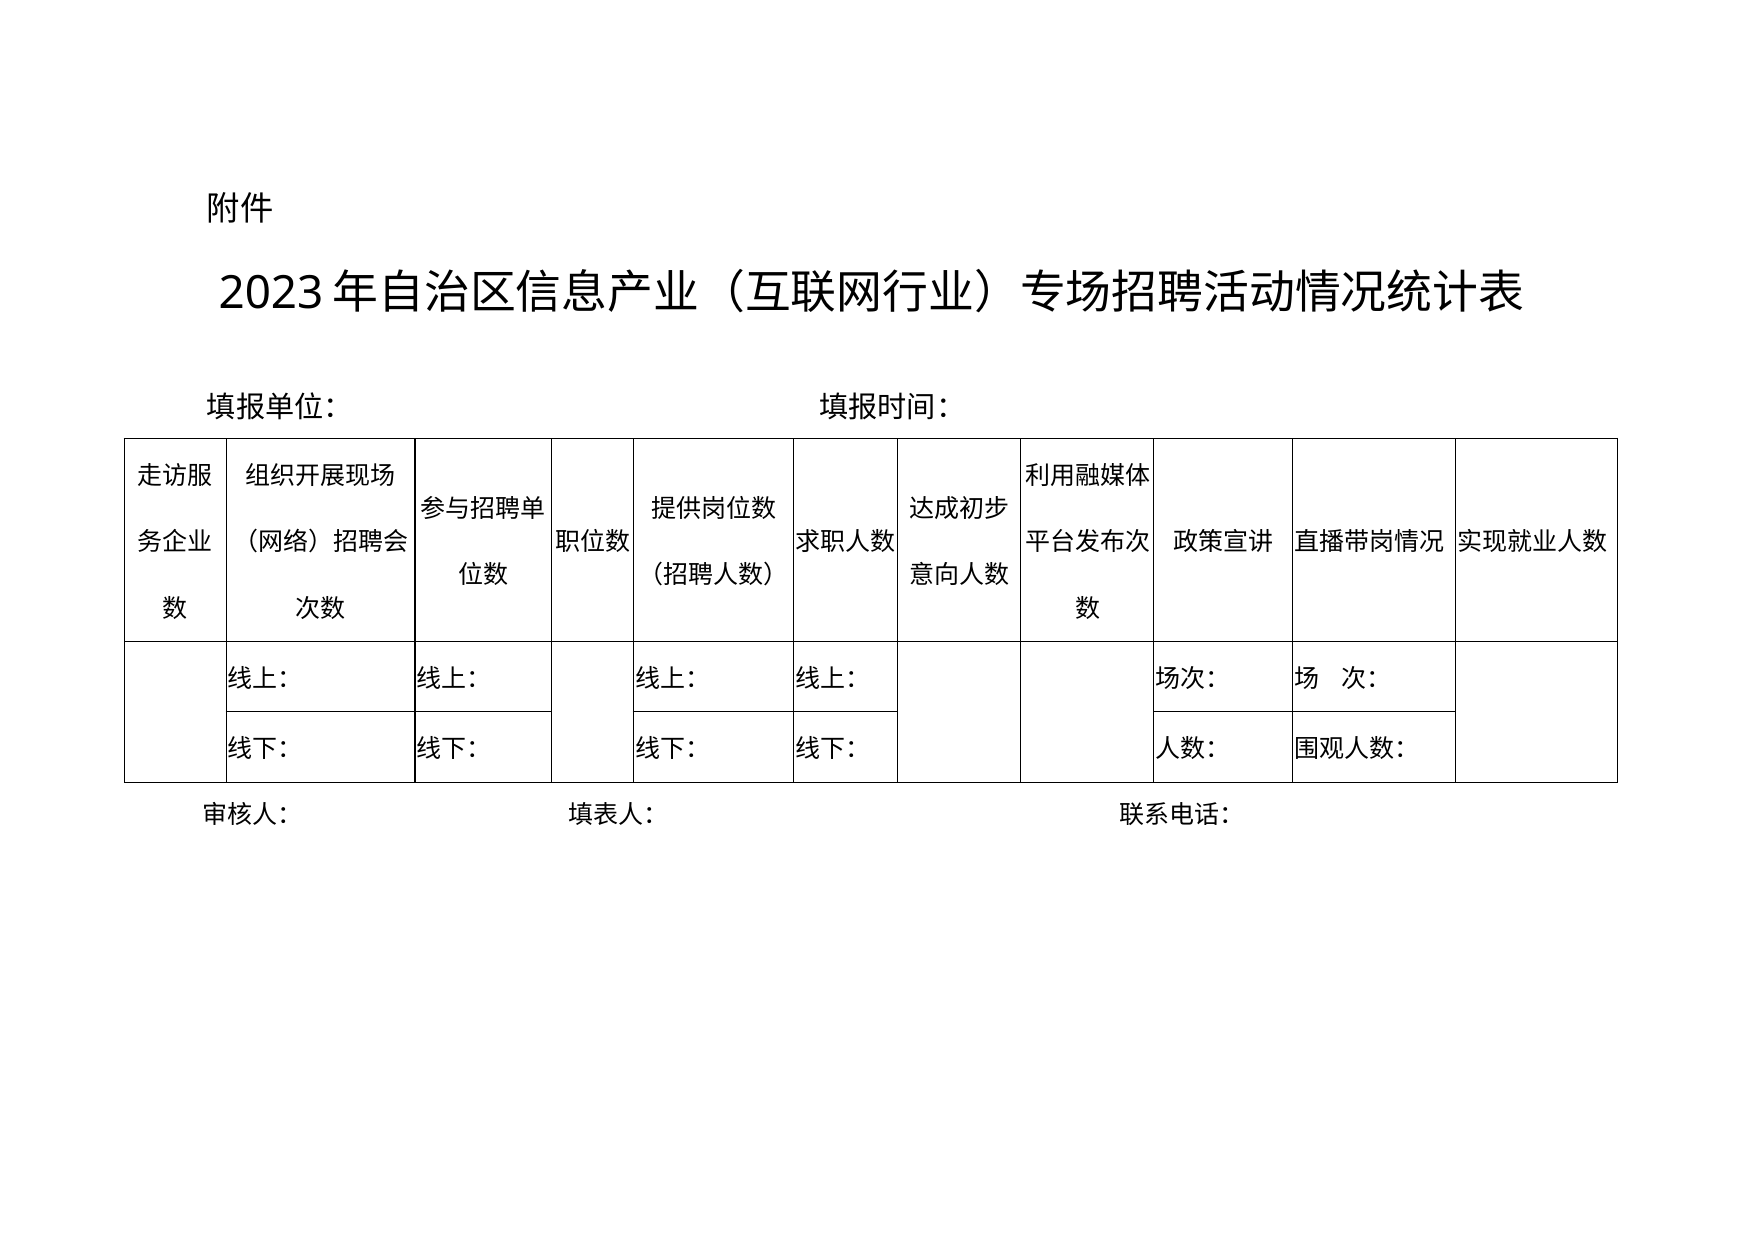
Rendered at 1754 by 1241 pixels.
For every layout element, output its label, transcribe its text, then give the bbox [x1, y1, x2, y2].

table_header 达成初步意向人数 [898, 439, 1020, 641]
text 填报单位： 填报时间： [207, 372, 1535, 438]
table_cell [125, 642, 226, 782]
table_header 职位数 [552, 439, 633, 641]
table_cell 线下： [416, 712, 551, 782]
table_header 参与招聘单位数 [416, 439, 551, 641]
table_cell 线上： [227, 642, 414, 711]
table_header 求职人数 [794, 439, 897, 641]
table_cell 场次： [1154, 642, 1292, 711]
table_header 利用融媒体平台发布次数 [1021, 439, 1153, 641]
table_cell 人数： [1154, 712, 1292, 782]
table_header 联系电话： [909, 786, 1342, 839]
table_cell 围观人数： [1293, 712, 1455, 782]
table_cell [1456, 642, 1617, 782]
table_cell 线上： [416, 642, 551, 711]
table_header 填表人： [567, 786, 909, 839]
table_header 走访服务企业数 [125, 439, 226, 641]
table_cell 场 次： [1293, 642, 1455, 711]
table_header 审核人： [150, 786, 567, 839]
table_header 提供岗位数（招聘人数） [634, 439, 793, 641]
text 附件 [207, 173, 1535, 239]
text 2023年自治区信息产业（互联网行业）专场招聘活动情况统计表 [207, 239, 1535, 338]
table_header 组织开展现场（网络）招聘会次数 [227, 439, 414, 641]
table_header 直播带岗情况 [1293, 439, 1455, 641]
table_header 政策宣讲 [1154, 439, 1292, 641]
table_cell [552, 642, 633, 782]
table_cell 线下： [227, 712, 414, 782]
table_cell 线下： [634, 712, 793, 782]
table_header 实现就业人数 [1456, 439, 1617, 641]
table_cell 线上： [794, 642, 897, 711]
table_cell [1021, 642, 1153, 782]
table_cell [898, 642, 1020, 782]
table_cell 线上： [634, 642, 793, 711]
table_cell 线下： [794, 712, 897, 782]
